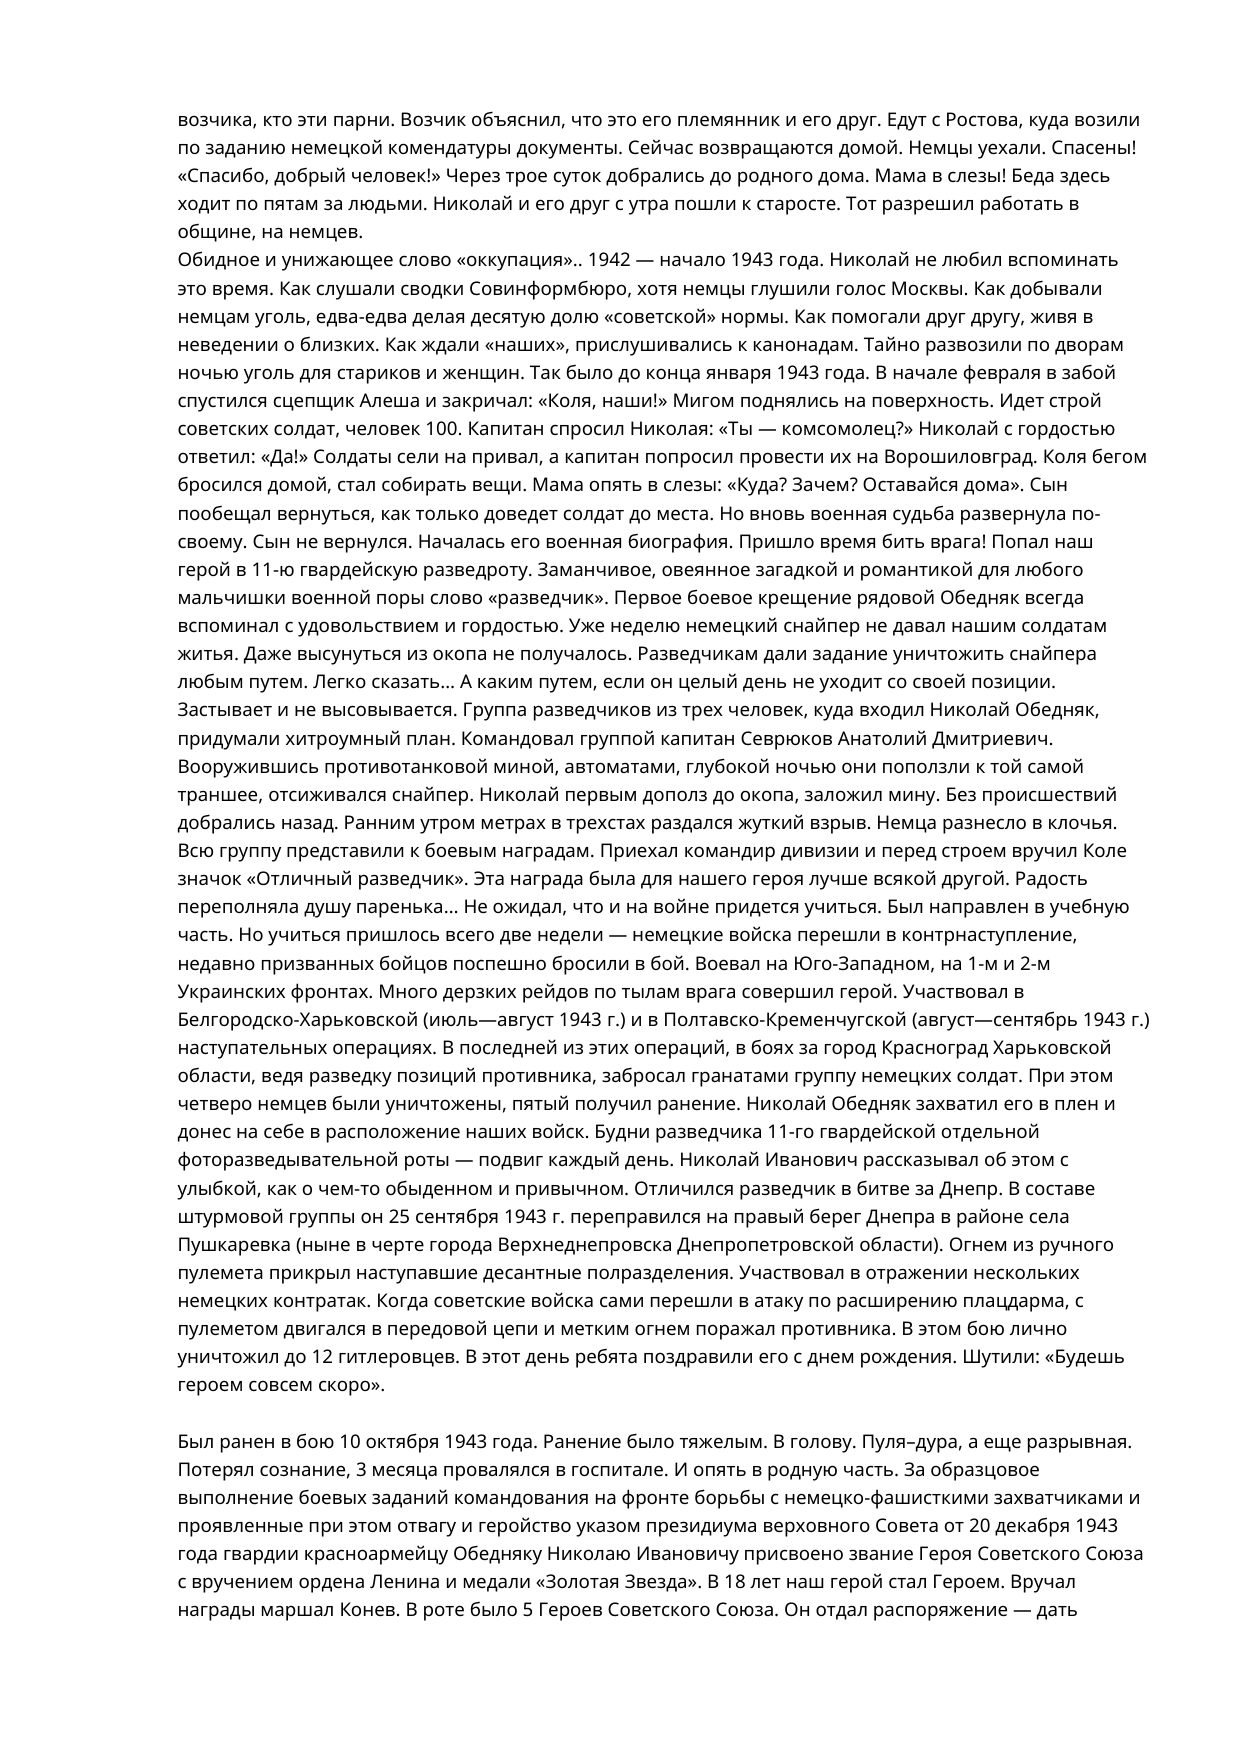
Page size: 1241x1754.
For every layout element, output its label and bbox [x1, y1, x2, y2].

text [177, 103, 1152, 1397]
text [177, 1397, 1152, 1622]
